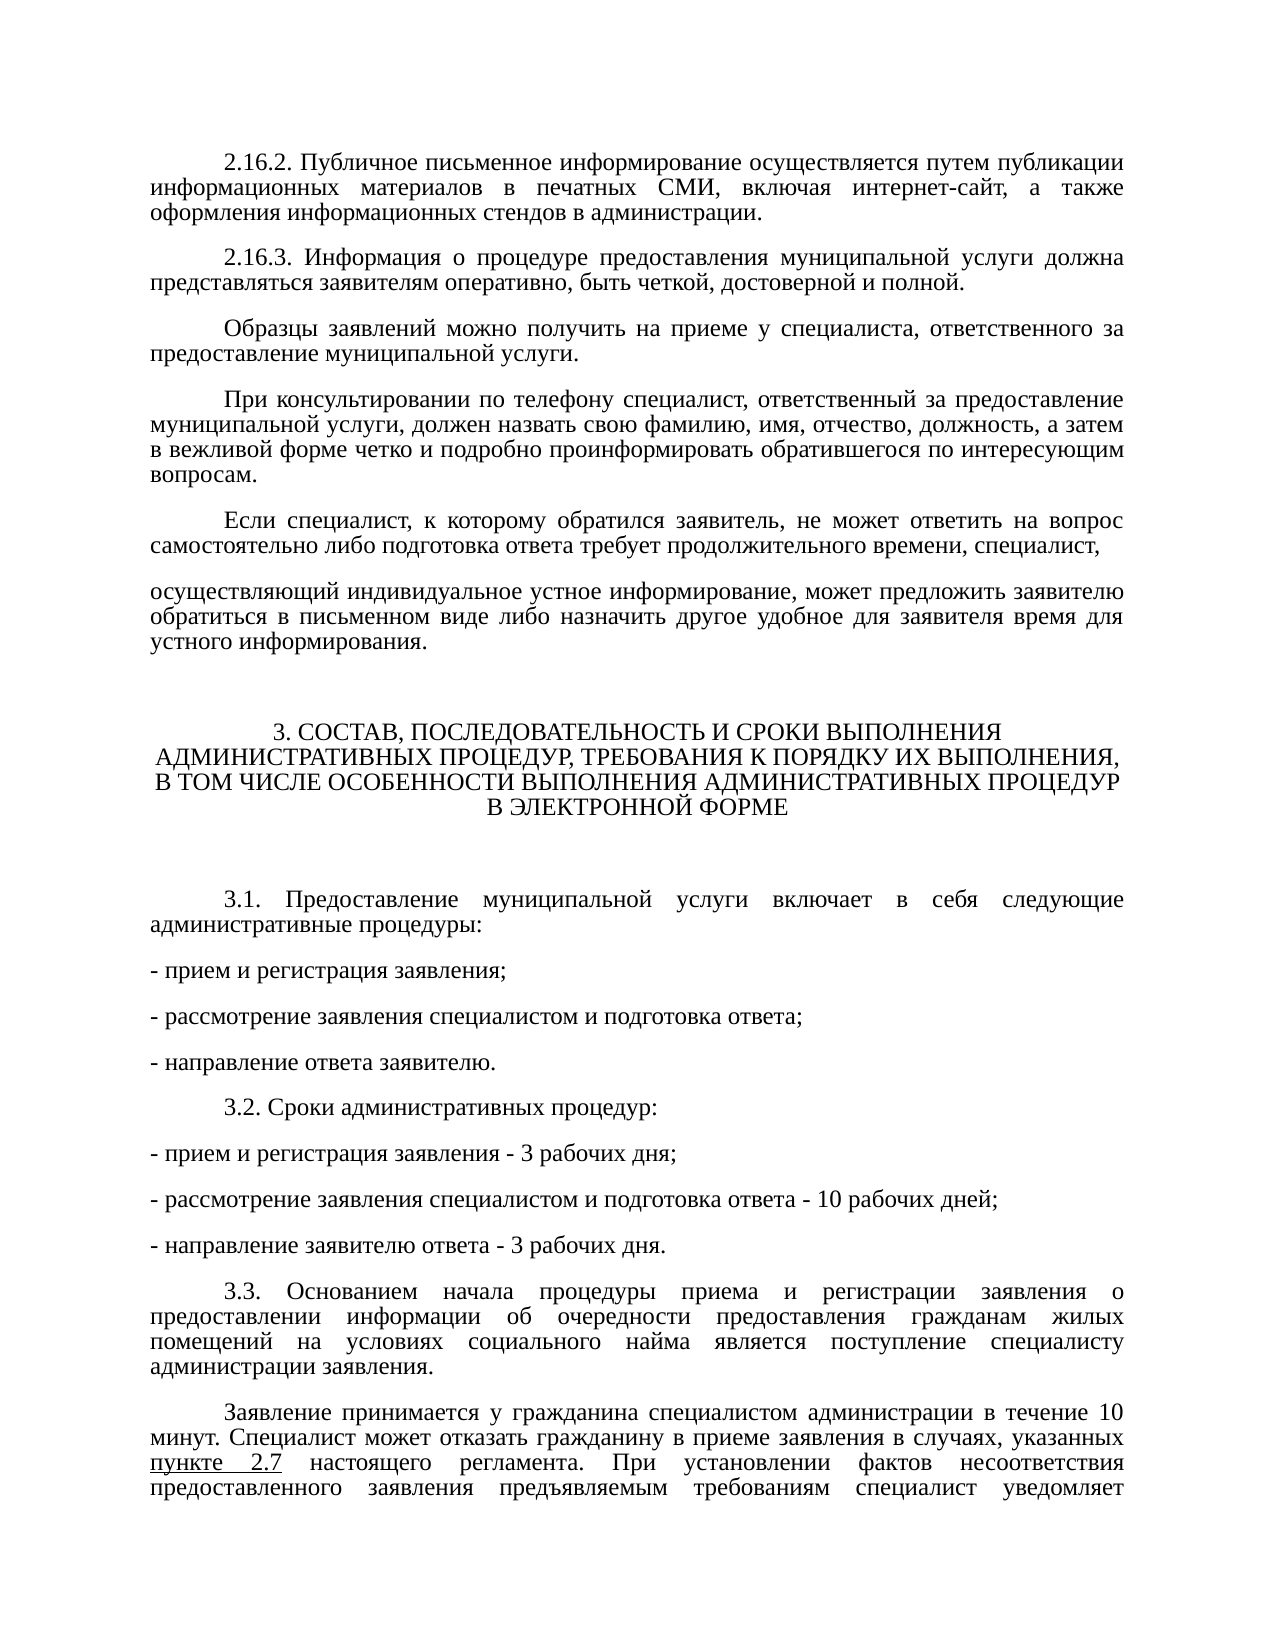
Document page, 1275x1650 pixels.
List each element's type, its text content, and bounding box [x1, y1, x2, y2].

text - прием и регистрация заявления; [150, 958, 1125, 983]
text 3.1. Предоставление муниципальной услуги включает в себя следующие административные процедуры: [150, 887, 1125, 937]
text Если специалист, к которому обратился заявитель, не может ответить на вопрос самостоятельно либо подготовка ответа требует продолжительного времени, специалист, [150, 508, 1125, 558]
text - направление заявителю ответа - 3 рабочих дня. [150, 1233, 1125, 1258]
text 3.2. Сроки административных процедур: [150, 1096, 1125, 1121]
text - прием и регистрация заявления - 3 рабочих дня; [150, 1142, 1125, 1167]
text осуществляющий индивидуальное устное информирование, может предложить заявителю обратиться в письменном виде либо назначить другое удобное для заявителя время для устного информирования. [150, 579, 1125, 654]
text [150, 1400, 1125, 1500]
text - рассмотрение заявления специалистом и подготовка ответа - 10 рабочих дней; [150, 1187, 1125, 1212]
text 2.16.3. Информация о процедуре предоставления муниципальной услуги должна представляться заявителям оперативно, быть четкой, достоверной и полной. [150, 246, 1125, 296]
text - направление ответа заявителю. [150, 1050, 1125, 1075]
text 2.16.2. Публичное письменное информирование осуществляется путем публикации информационных материалов в печатных СМИ, включая интернет-сайт, а также оформления информационных стендов в администрации. [150, 150, 1125, 225]
text 3. СОСТАВ, ПОСЛЕДОВАТЕЛЬНОСТЬ И СРОКИ ВЫПОЛНЕНИЯ АДМИНИСТРАТИВНЫХ ПРОЦЕДУР, ТРЕБОВАНИЯ К ПОРЯДКУ ИХ ВЫПОЛНЕНИЯ, В ТОМ ЧИСЛЕ ОСОБЕННОСТИ ВЫПОЛНЕНИЯ АДМИНИСТРАТИВНЫХ ПРОЦЕДУР В ЭЛЕКТРОННОЙ ФОРМЕ [150, 721, 1125, 821]
text При консультировании по телефону специалист, ответственный за предоставление муниципальной услуги, должен назвать свою фамилию, имя, отчество, должность, а затем в вежливой форме четко и подробно проинформировать обратившегося по интересующим вопросам. [150, 387, 1125, 487]
text 3.3. Основанием начала процедуры приема и регистрации заявления о предоставлении информации об очередности предоставления гражданам жилых помещений на условиях социального найма является поступление специалисту администрации заявления. [150, 1279, 1125, 1379]
text Образцы заявлений можно получить на приеме у специалиста, ответственного за предоставление муниципальной услуги. [150, 317, 1125, 367]
text - рассмотрение заявления специалистом и подготовка ответа; [150, 1004, 1125, 1029]
